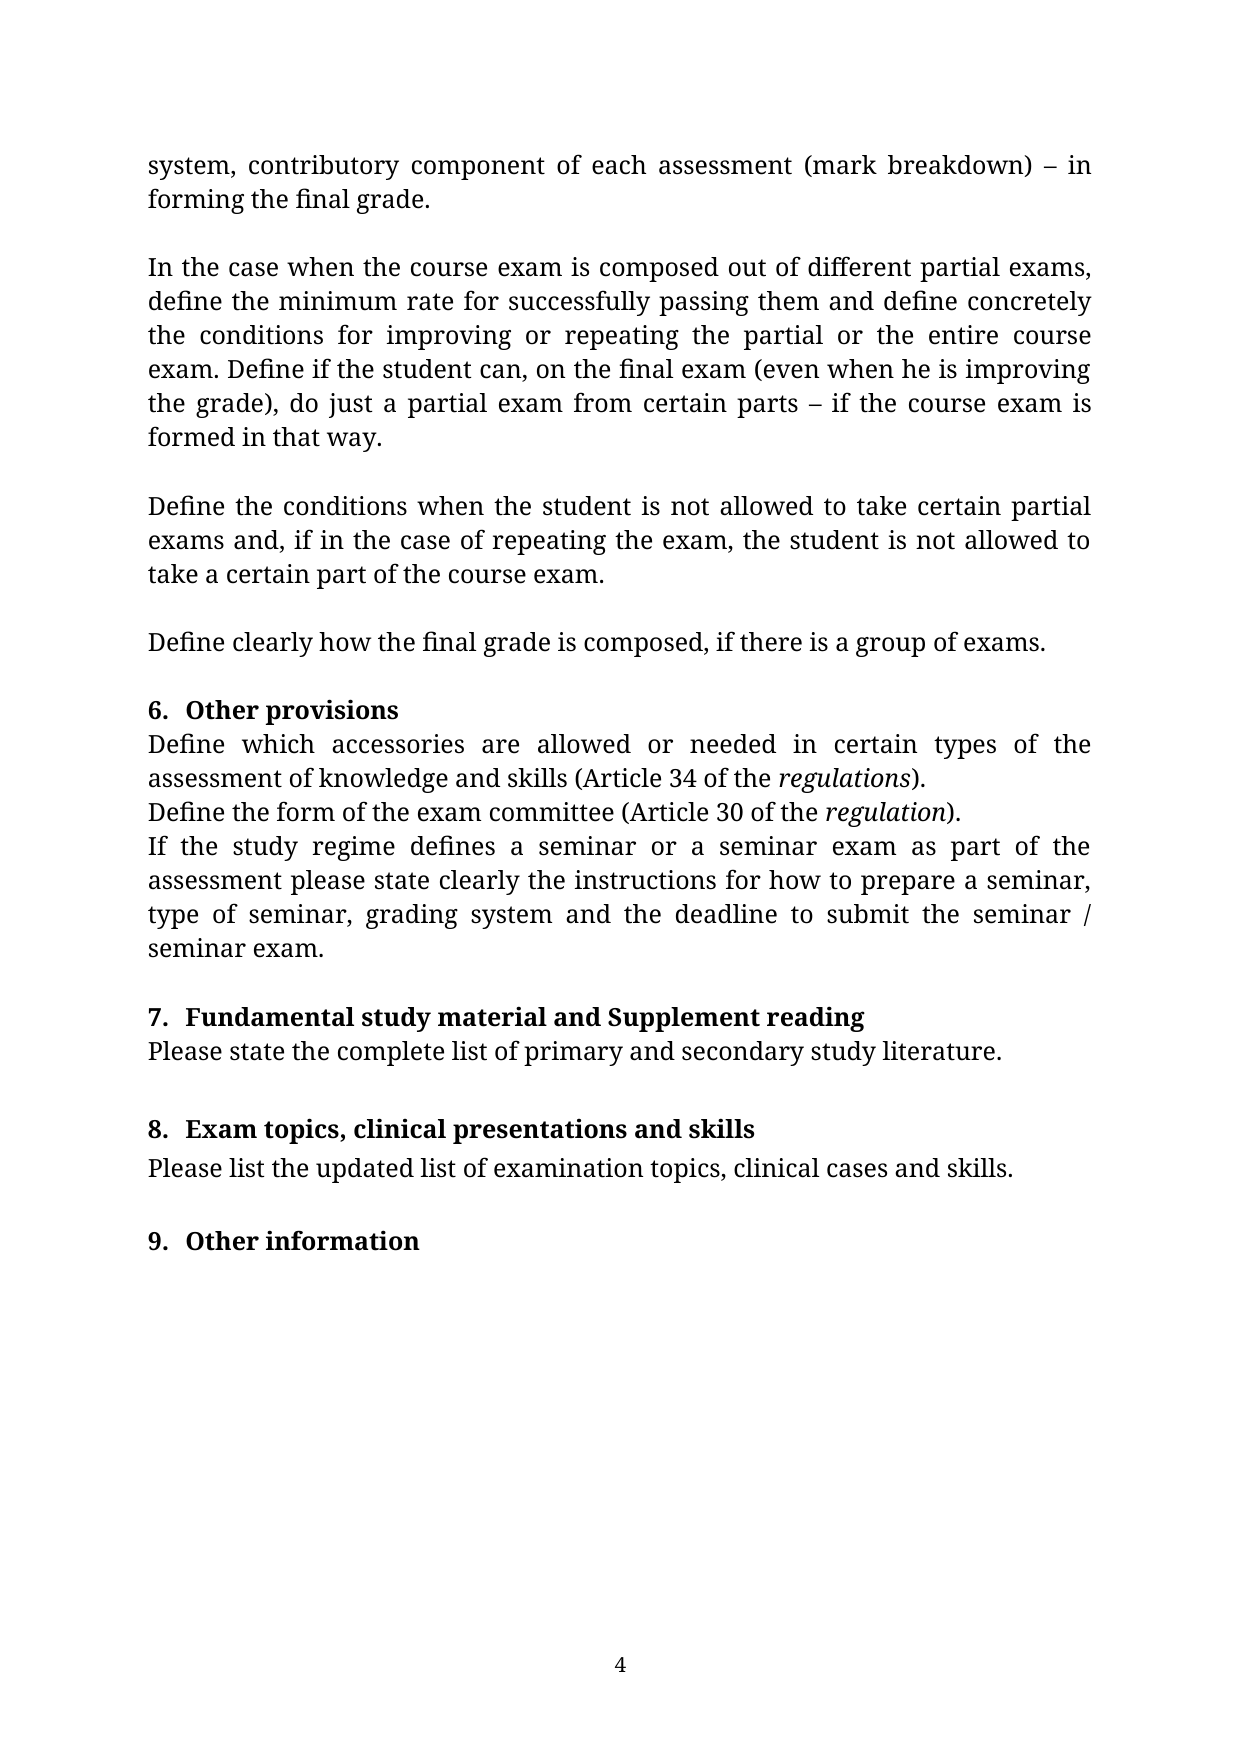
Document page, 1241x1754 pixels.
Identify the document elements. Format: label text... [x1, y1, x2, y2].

text In the case when the course exam is composed out of different partial exams, define the minimum rate for successfully passing them and define concretely the conditions for improving or repeating the partial or the entire course exam. Define if the student can, on the final exam (even when he is improving the grade), do just a partial exam from certain parts – if the course exam is formed in that way. [148, 250, 1093, 454]
text Define the conditions when the student is not allowed to take certain partial exams and, if in the case of repeating the exam, the student is not allowed to take a certain part of the course exam. [148, 488, 1093, 590]
list Fundamental study material and Supplement reading [148, 999, 1093, 1033]
text Please state the complete list of primary and secondary study literature. [148, 1033, 1093, 1067]
text Please list the updated list of examination topics, clinical cases and skills. [148, 1151, 1093, 1185]
list Other provisions [148, 693, 1093, 727]
list Other information [148, 1224, 1093, 1258]
text Define which accessories are allowed or needed in certain types of the assessment of knowledge and skills (Article 34 of the regulations). [148, 727, 1093, 795]
text Define the form of the exam committee (Article 30 of the regulation). [148, 795, 1093, 829]
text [148, 148, 1093, 216]
list Exam topics, clinical presentations and skills [148, 1112, 1093, 1146]
text Define clearly how the final grade is composed, if there is a group of exams. [148, 624, 1093, 658]
text If the study regime defines a seminar or a seminar exam as part of the assessment please state clearly the instructions for how to prepare a seminar, type of seminar, grading system and the deadline to submit the seminar / seminar exam. [148, 829, 1093, 965]
